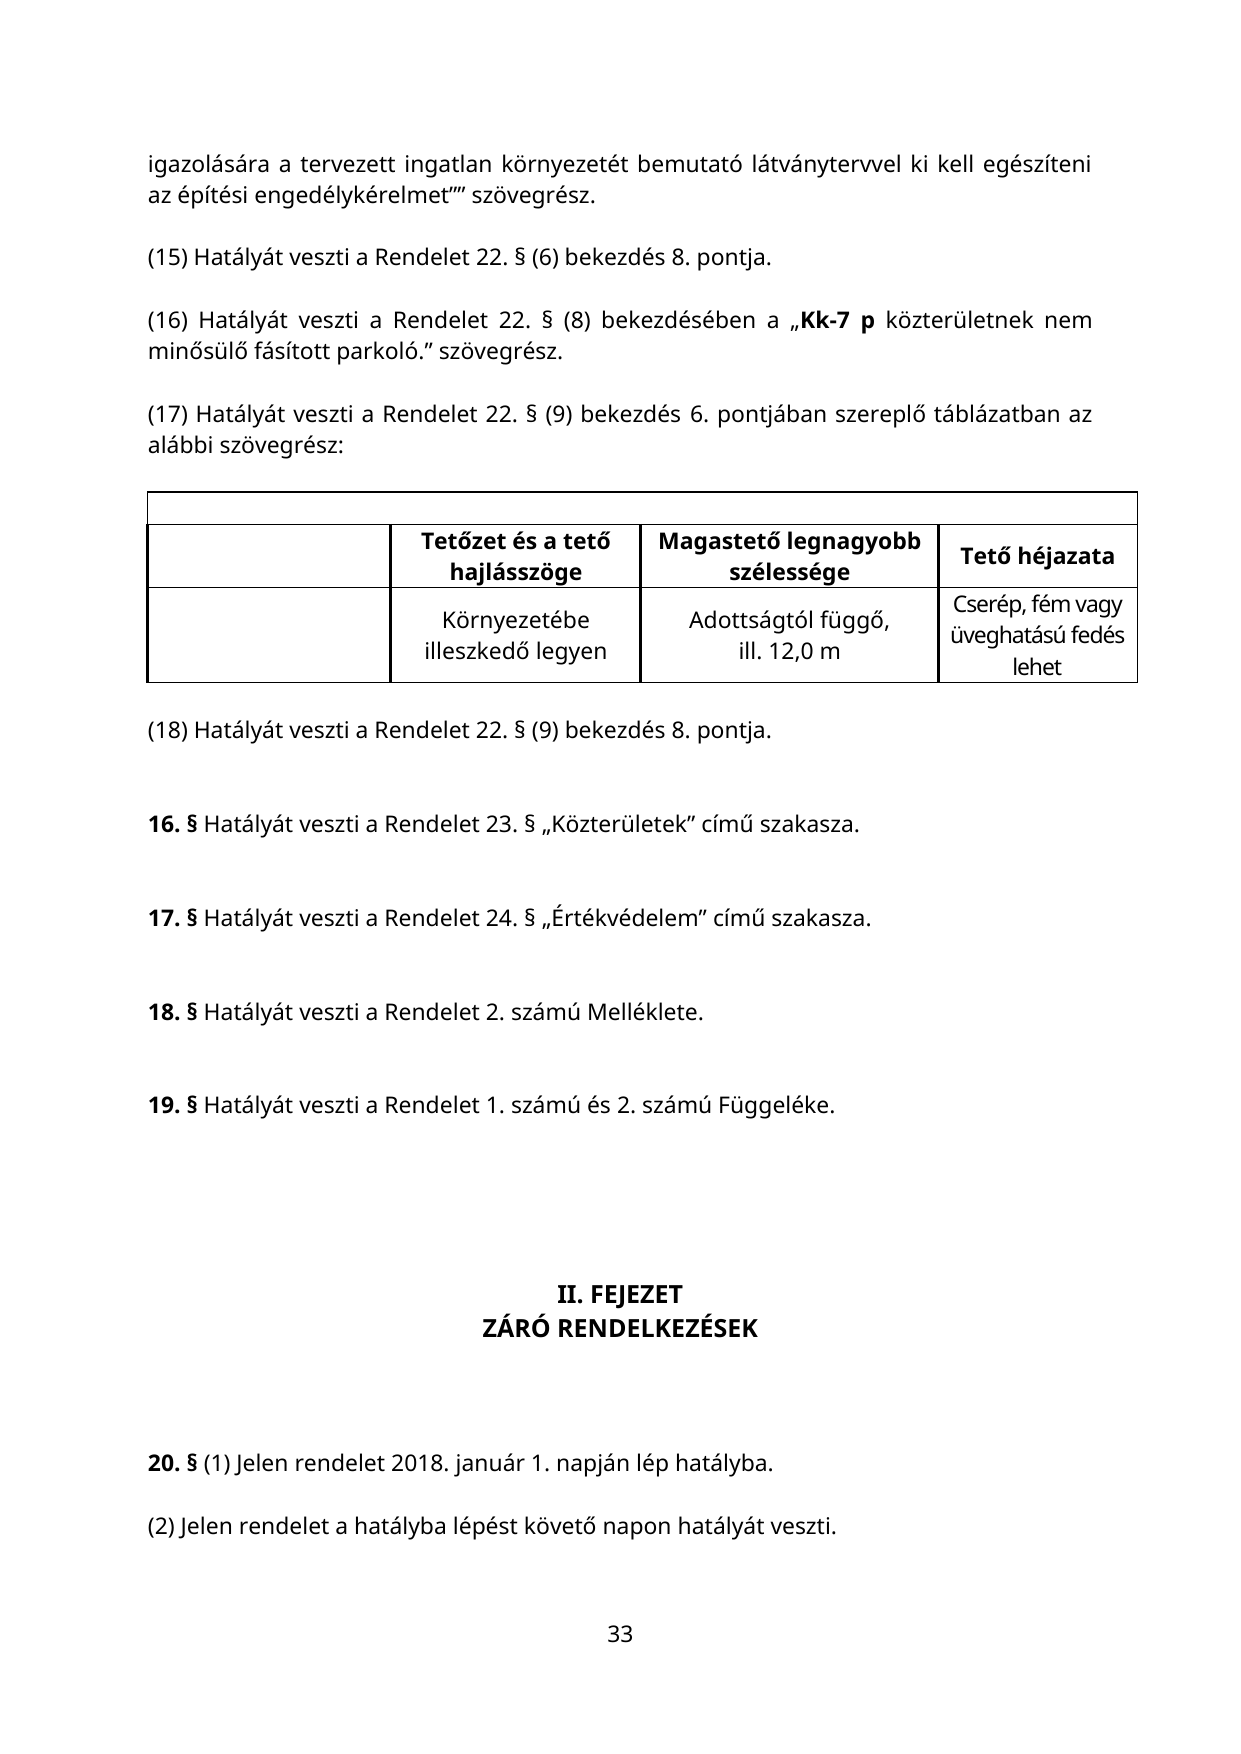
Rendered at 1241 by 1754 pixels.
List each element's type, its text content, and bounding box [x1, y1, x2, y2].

table_cell Adottságtól függő, ill. [642, 588, 937, 682]
text (16) Hatályát veszti a Rendelet 22. § (8) bekezdésében a „Kk-7 p közterületnek nem minősülő fásított parkoló.” szövegrész. [148, 304, 1093, 366]
text 20. § (1) Jelen rendelet 2018. január 1. napján lép hatályba. [148, 1447, 1093, 1478]
table_cell Környezetébe illeszkedő legyen [392, 588, 639, 682]
text (15) Hatályát veszti a Rendelet 22. § (6) bekezdés 8. pontja. [148, 241, 1093, 273]
table_cell Tetőzet és a tető hajlásszöge [392, 525, 639, 587]
text II. Fejezet [148, 1277, 1093, 1311]
text (2) Jelen rendelet a hatályba lépést követő napon hatályát veszti. [148, 1509, 1093, 1541]
table_header [148, 493, 1137, 524]
table_cell [149, 588, 389, 682]
text 16. § Hatályát veszti a Rendelet 23. § „Közterületek” című szakasza. [148, 808, 1093, 839]
table_cell Tető héjazata [940, 525, 1137, 587]
text 19. § Hatályát veszti a Rendelet 1. számú és 2. számú Függeléke. [148, 1089, 1093, 1121]
text Záró Rendelkezések [148, 1311, 1093, 1345]
text 18. § Hatályát veszti a Rendelet 2. számú Melléklete. [148, 996, 1093, 1027]
table_cell Cserép, fém vagy üveghatású fedés lehet [940, 588, 1137, 682]
text (18) Hatályát veszti a Rendelet 22. § (9) bekezdés 8. pontja. [148, 714, 1093, 746]
text (17) Hatályát veszti a Rendelet 22. § (9) bekezdés 6. pontjában szereplő táblázatban az alábbi szövegrész: [148, 398, 1093, 460]
table_cell Magastető legnagyobb szélessége [642, 525, 937, 587]
table_cell [149, 525, 389, 587]
text 17. § Hatályát veszti a Rendelet 24. § „Értékvédelem” című szakasza. [148, 902, 1093, 933]
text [148, 148, 1093, 210]
